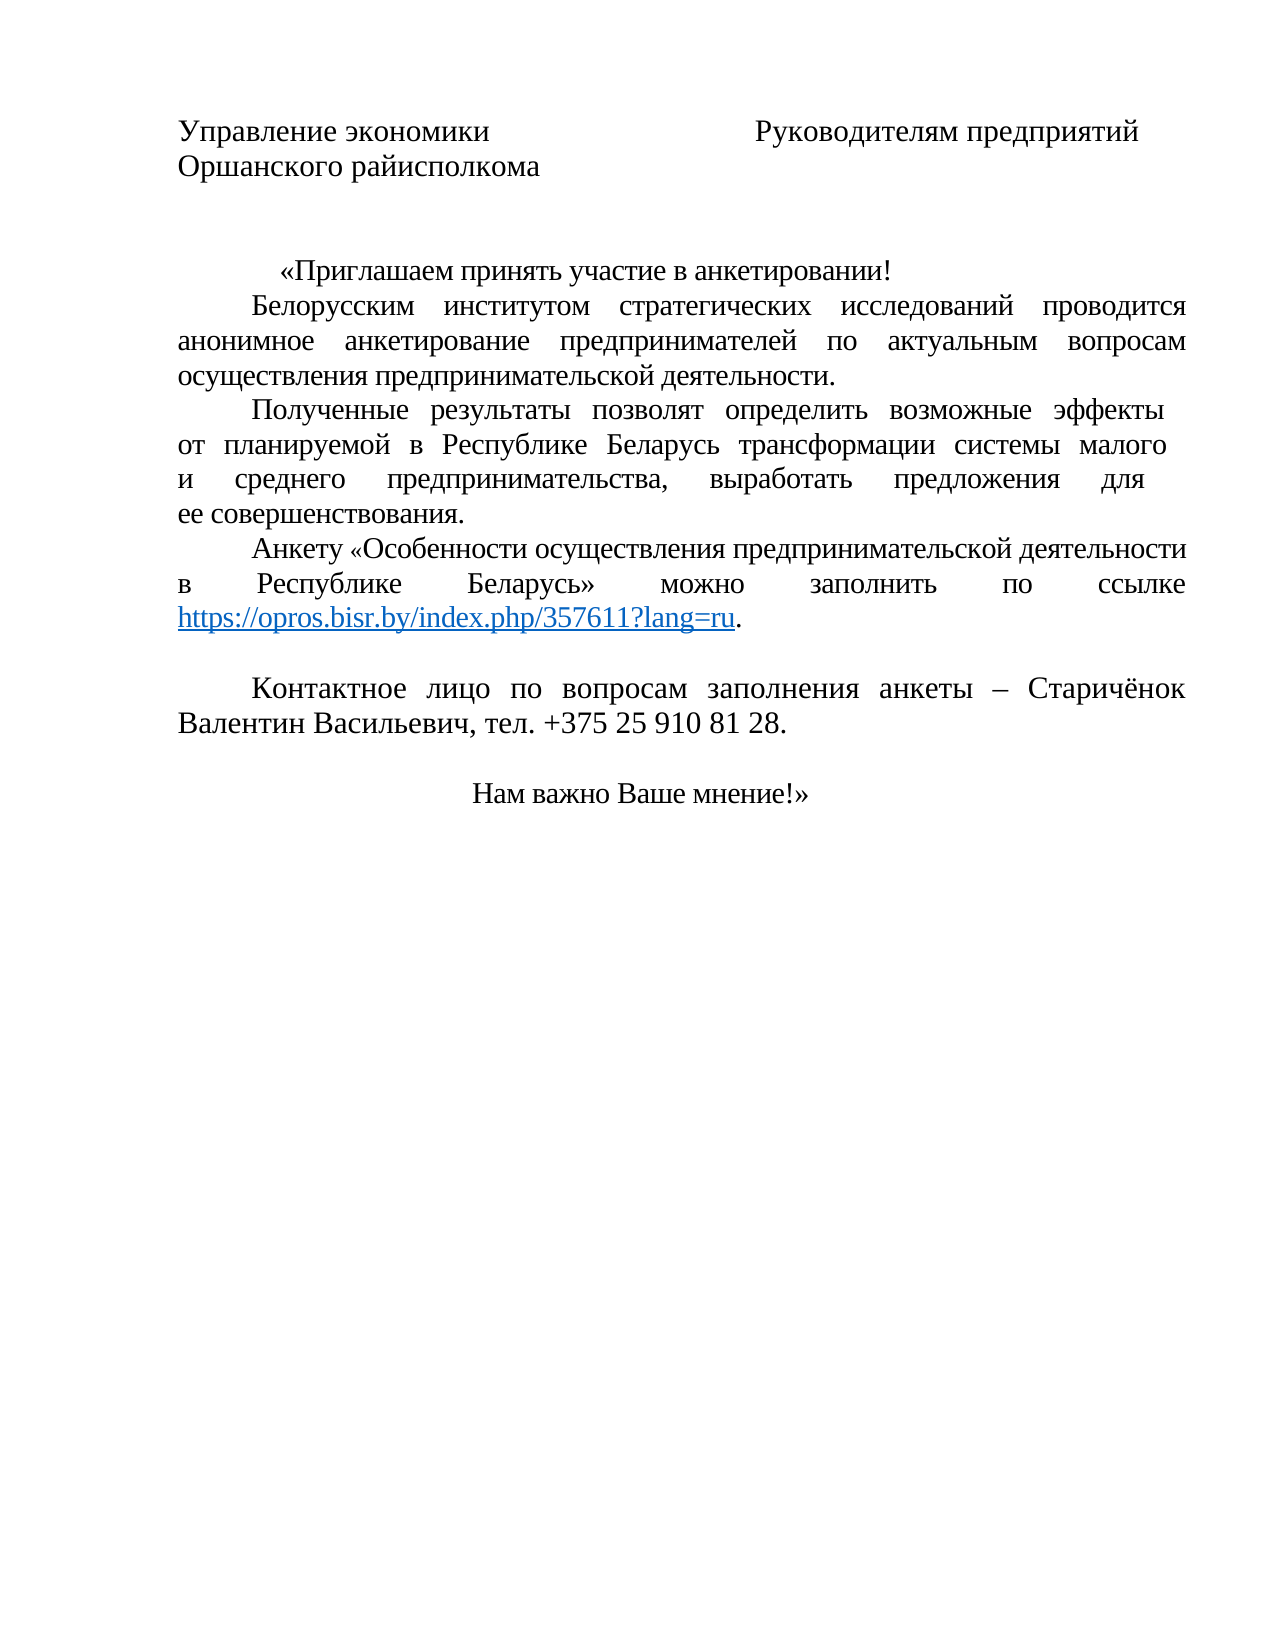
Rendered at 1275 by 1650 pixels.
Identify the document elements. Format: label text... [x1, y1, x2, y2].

text Управление экономики Руководителям предприятий [177, 118, 1167, 147]
text Белорусским институтом стратегических исследований проводится анонимное анкетирование предпринимателей по актуальным вопросам осуществления предпринимательской деятельности. [177, 287, 1186, 391]
text Анкету «Особенности осуществления предпринимательской деятельности в Республике Беларусь» можно заполнить по ссылке https://opros.bisr.by/index.php/357611?lang=ru. [177, 530, 1186, 634]
text Полученные результаты позволят определить возможные эффекты от планируемой в Республике Беларусь трансформации системы малого и среднего предпринимательства, выработать предложения для ее совершенствования. [177, 391, 1186, 530]
text «Приглашаем принять участие в анкетировании! [177, 253, 1186, 287]
text Нам важно Ваше мнение!» [177, 775, 1186, 810]
text Контактное лицо по вопросам заполнения анкеты – Старичёнок Валентин Васильевич, тел. +375 25 910 81 28. [177, 669, 1186, 741]
text Оршанского райисполкома [177, 147, 1186, 183]
